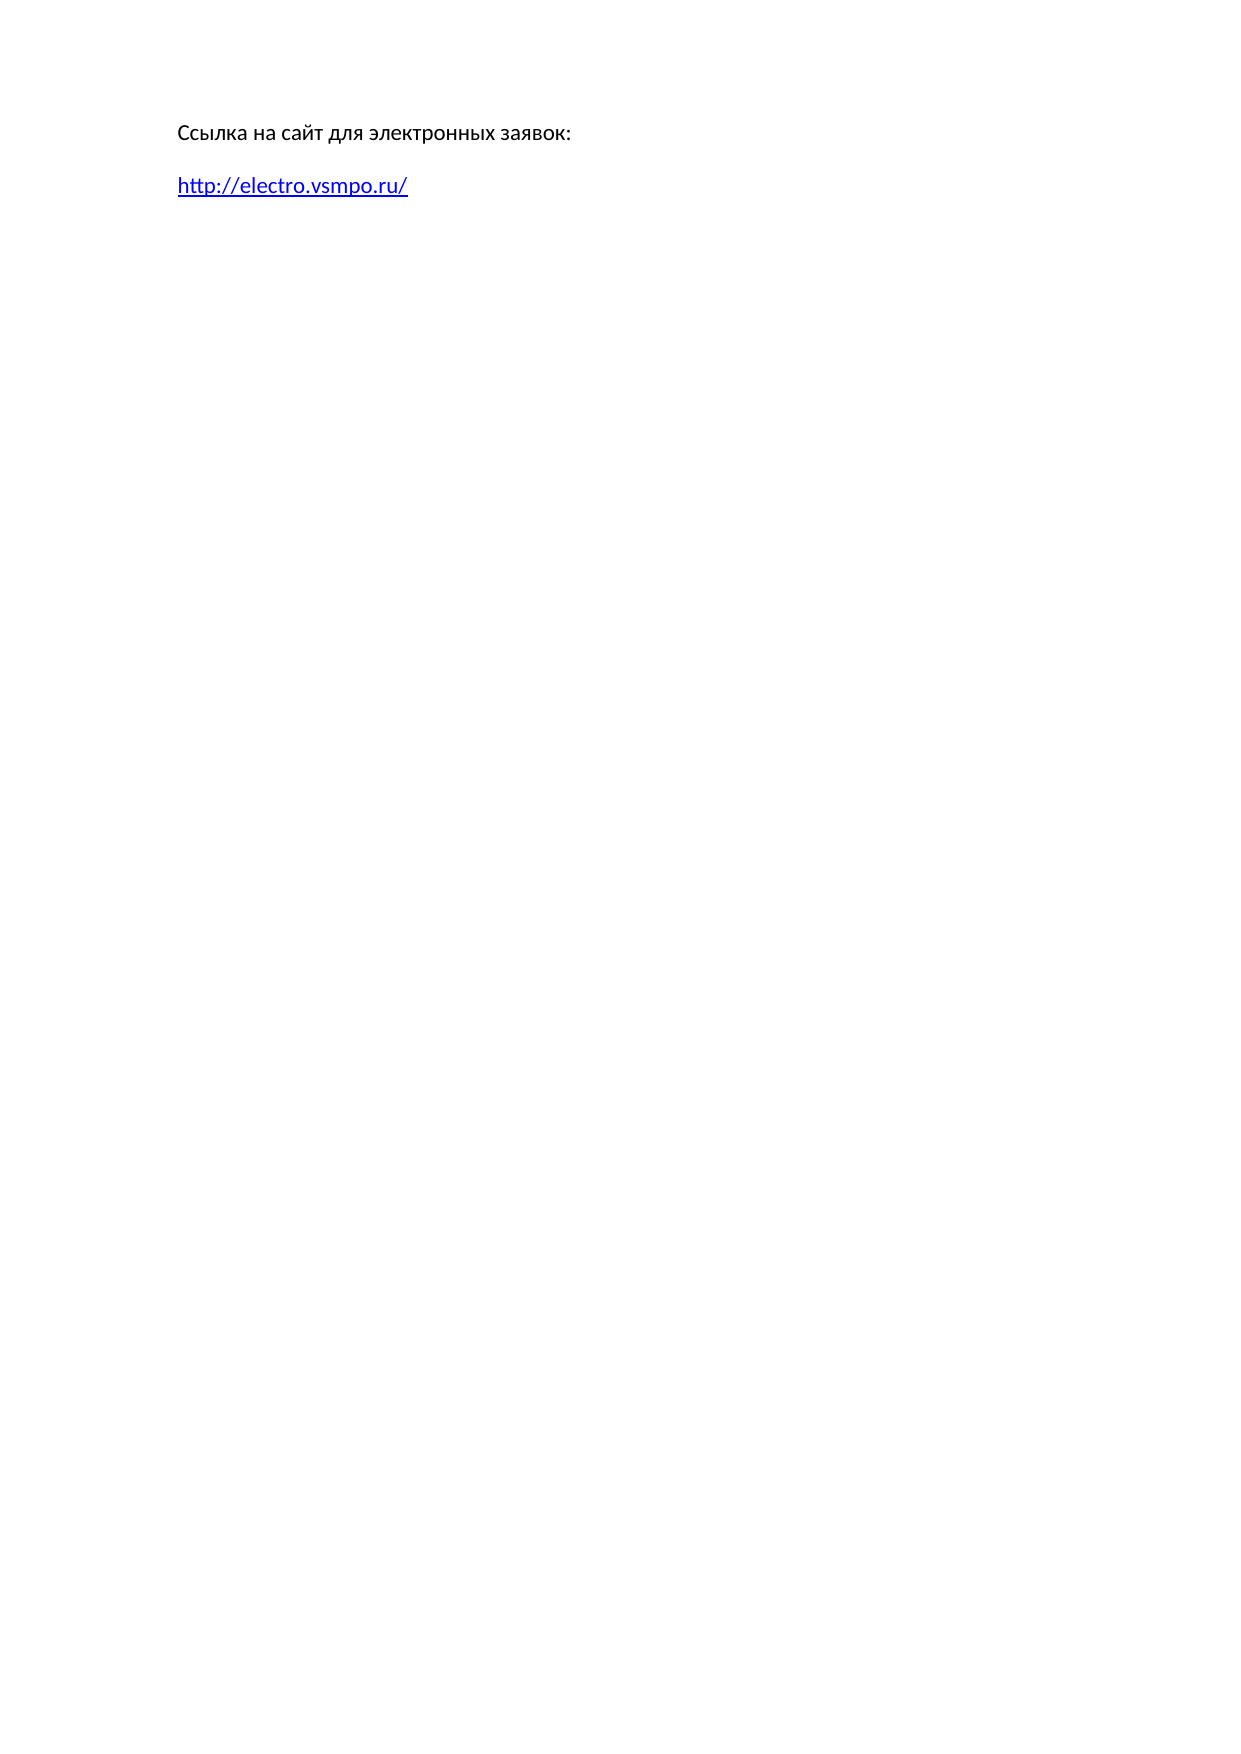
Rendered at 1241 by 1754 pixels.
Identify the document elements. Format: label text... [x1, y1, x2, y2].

text Ссылка на сайт для электронных заявок: [177, 118, 1152, 146]
text http://electro.vsmpo.ru/ [177, 171, 1152, 199]
